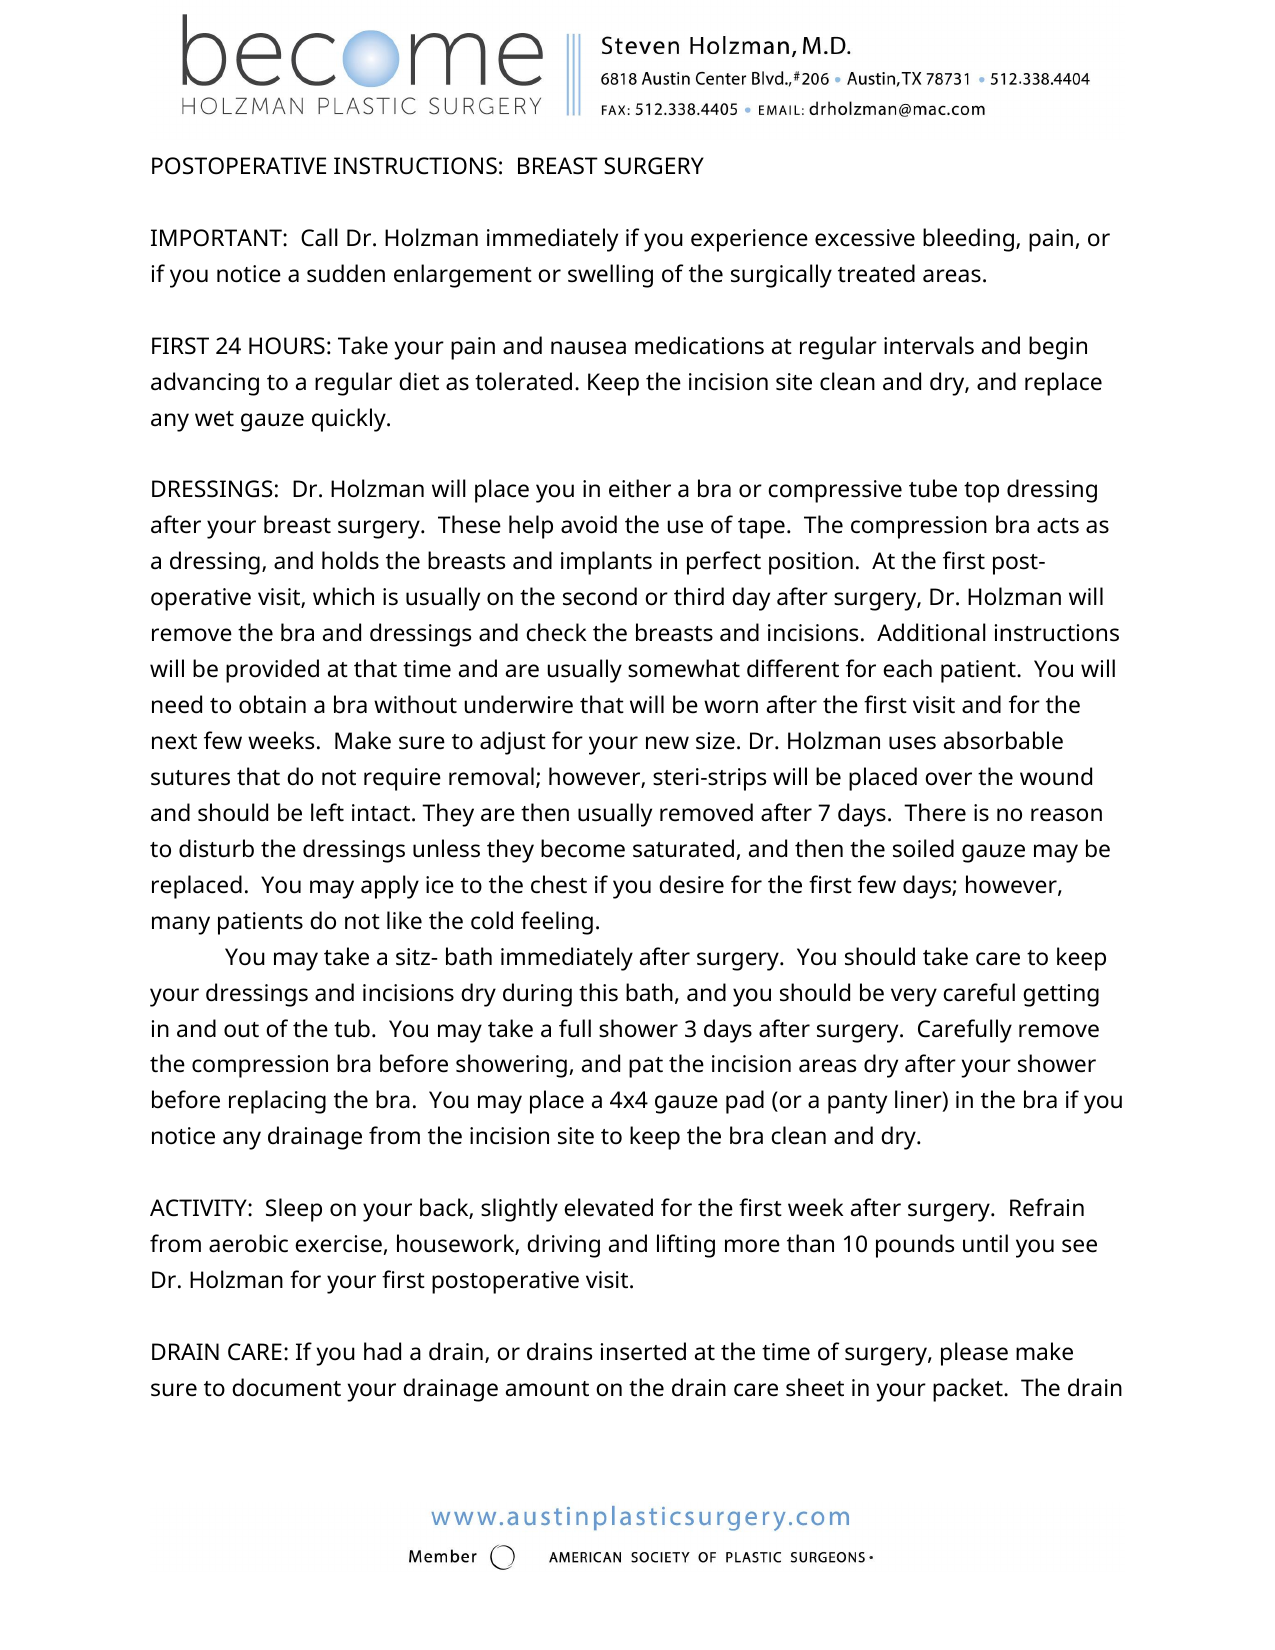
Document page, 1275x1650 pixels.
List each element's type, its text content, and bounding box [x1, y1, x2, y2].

text ACTIVITY: Sleep on your back, slightly elevated for the first week after surgery. Refrain from aerobic exercise, housework, driving and lifting more than 10 pounds until you see Dr. Holzman for your first postoperative visit. [150, 1192, 1125, 1295]
text You may take a sitz- bath immediately after surgery. You should take care to keep your dressings and incisions dry during this bath, and you should be very careful getting in and out of the tub. You may take a full shower 3 days after surgery. Carefully remove the compression bra before showering, and pat the incision areas dry after your shower before replacing the bra. You may place a 4x4 gauze pad (or a panty liner) in the bra if you notice any drainage from the incision site to keep the bra clean and dry. [150, 941, 1125, 1152]
text IMPORTANT: Call Dr. Holzman immediately if you experience excessive bleeding, pain, or if you notice a sudden enlargement or swelling of the surgically treated areas. [150, 222, 1125, 289]
picture [150, 1502, 1125, 1572]
text FIRST 24 HOURS: Take your pain and nausea medications at regular intervals and begin advancing to a regular diet as tolerated. Keep the incision site clean and dry, and replace any wet gauze quickly. [150, 330, 1125, 433]
text DRESSINGS: Dr. Holzman will place you in either a bra or compressive tube top dressing after your breast surgery. These help avoid the use of tape. The compression bra acts as a dressing, and holds the breasts and implants in perfect position. At the first post-operative visit, which is usually on the second or third day after surgery, Dr. Holzman will remove the bra and dressings and check the breasts and incisions. Additional instructions will be provided at that time and are usually somewhat different for each patient. You will need to obtain a bra without underwire that will be worn after the first visit and for the next few weeks. Make sure to adjust for your new size. Dr. Holzman uses absorbable sutures that do not require removal; however, steri-strips will be placed over the wound and should be left intact. They are then usually removed after 7 days. There is no reason to disturb the dressings unless they become saturated, and then the soiled gauze may be replaced. You may apply ice to the chest if you desire for the first few days; however, many patients do not like the cold feeling. [150, 473, 1125, 936]
picture [150, 0, 1125, 140]
text POSTOPERATIVE INSTRUCTIONS: BREAST SURGERY [150, 150, 1125, 181]
